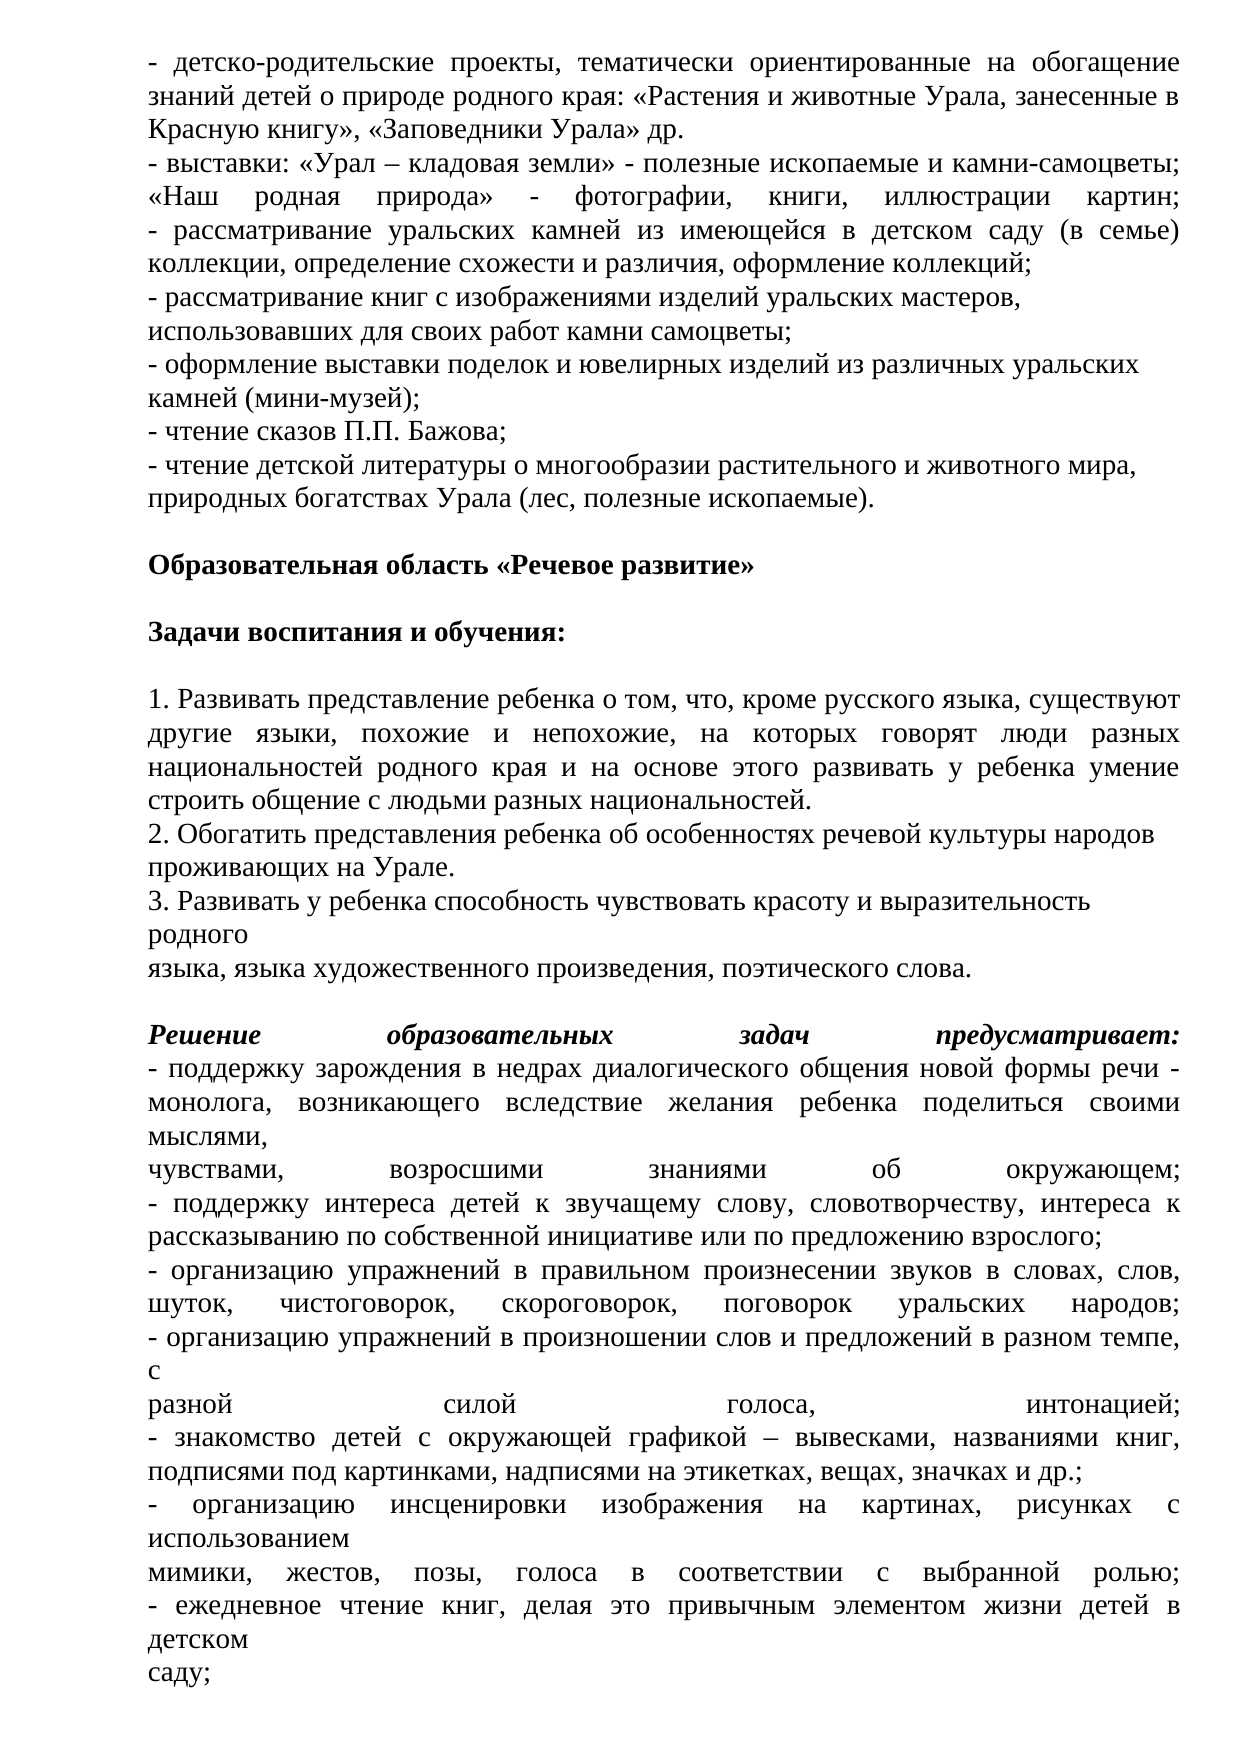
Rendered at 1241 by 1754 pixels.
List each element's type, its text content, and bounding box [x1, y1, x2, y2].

text Образовательная область «Речевое развитие» [148, 547, 1181, 581]
text Задачи воспитания и обучения: [148, 581, 1181, 648]
text - рассматривание книг с изображениями изделий уральских мастеров, использовавших для своих работ камни самоцветы; - оформление выставки поделок и ювелирных изделий из различных уральских камней (мини-музей); [148, 279, 1181, 413]
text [148, 1487, 1181, 1688]
text - чтение сказов П.П. Бажова; - чтение детской литературы о многообразии растительного и животного мира, природных богатствах Урала (лес, полезные ископаемые). [148, 413, 1181, 514]
text - организацию упражнений в правильном произнесении звуков в словах, слов, шуток, чистоговорок, скороговорок, поговорок уральских народов; - организацию упражнений в произношении слов и предложений в разном темпе, с разной силой голоса, интонацией; - знакомство детей с окружающей графикой – вывесками, названиями книг, подписями под картинками, надписями на этикетках, вещах, значках и др.; [148, 1252, 1181, 1487]
text Решение образовательных задач предусматривает: - поддержку зарождения в недрах диалогического общения новой формы речи - монолога, возникающего вследствие желания ребенка поделиться своими мыслями, чувствами, возросшими знаниями об окружающем; - поддержку интереса детей к звучащему слову, словотворчеству, интереса к рассказыванию по собственной инициативе или по предложению взрослого; [148, 1017, 1181, 1252]
text 2. Обогатить представления ребенка об особенностях речевой культуры народов проживающих на Урале. 3. Развивать у ребенка способность чувствовать красоту и выразительность родного языка, языка художественного произведения, поэтического слова. [148, 816, 1181, 983]
text - детско-родительские проекты, тематически ориентированные на обогащение знаний детей о природе родного края: «Растения и животные Урала, занесенные в Красную книгу», «Заповедники Урала» др. [148, 44, 1181, 145]
text - выставки: «Урал – кладовая земли» - полезные ископаемые и камни-самоцветы; «Наш родная природа» - фотографии, книги, иллюстрации картин; - рассматривание уральских камней из имеющейся в детском саду (в семье) коллекции, определение схожести и различия, оформление коллекций; [148, 145, 1181, 279]
text 1. Развивать представление ребенка о том, что, кроме русского языка, существуют другие языки, похожие и непохожие, на которых говорят люди разных национальностей родного края и на основе этого развивать у ребенка умение строить общение с людьми разных национальностей. [148, 648, 1181, 816]
